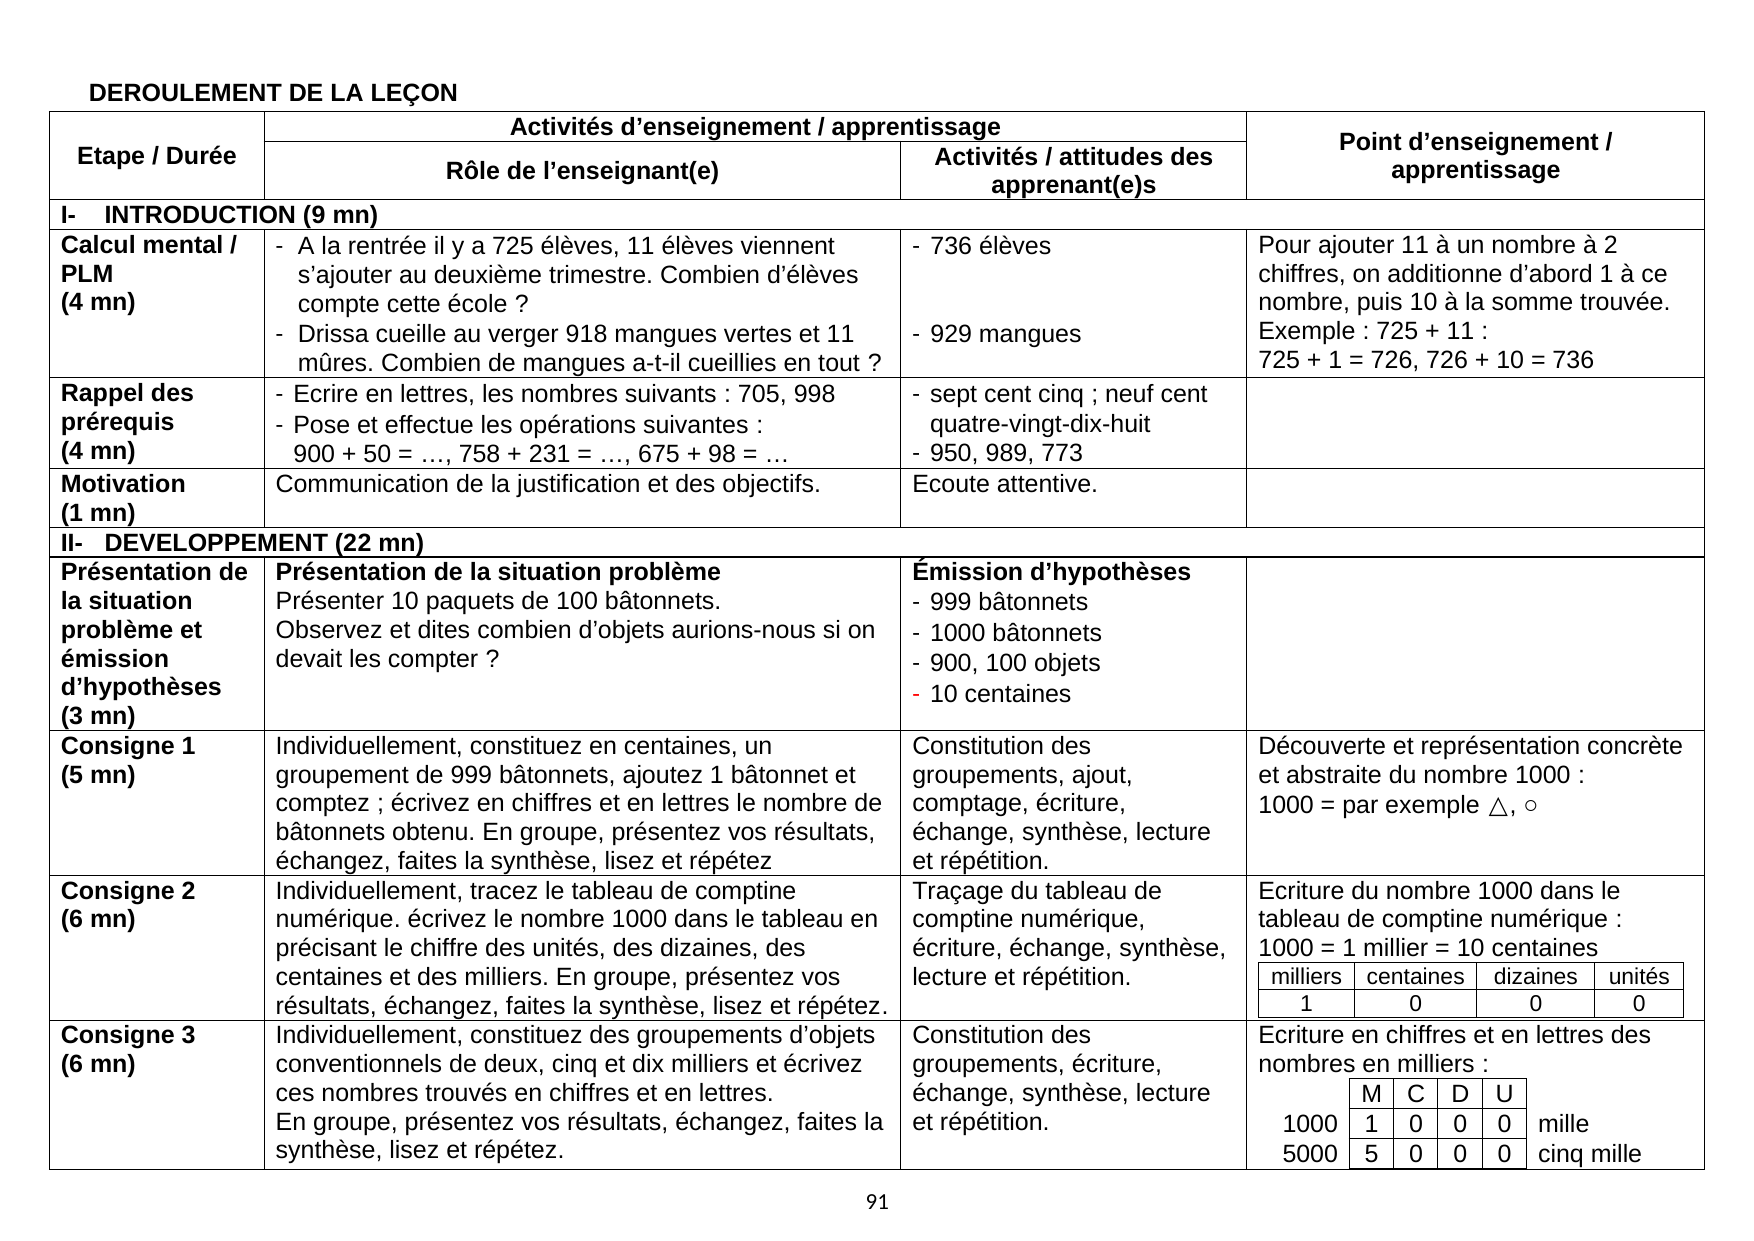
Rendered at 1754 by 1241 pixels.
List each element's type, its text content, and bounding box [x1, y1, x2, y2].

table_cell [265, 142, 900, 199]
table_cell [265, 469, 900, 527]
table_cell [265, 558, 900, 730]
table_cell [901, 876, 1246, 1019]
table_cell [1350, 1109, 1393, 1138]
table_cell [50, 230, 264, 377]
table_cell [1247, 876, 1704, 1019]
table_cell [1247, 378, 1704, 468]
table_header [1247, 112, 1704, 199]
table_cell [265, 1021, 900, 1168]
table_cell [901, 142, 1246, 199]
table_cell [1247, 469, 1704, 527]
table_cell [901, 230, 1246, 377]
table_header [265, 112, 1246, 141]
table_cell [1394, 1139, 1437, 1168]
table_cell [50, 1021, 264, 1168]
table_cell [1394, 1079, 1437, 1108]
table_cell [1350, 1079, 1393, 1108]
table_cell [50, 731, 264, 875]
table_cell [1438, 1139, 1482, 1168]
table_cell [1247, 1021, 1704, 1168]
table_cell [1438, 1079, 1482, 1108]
text DEROULEMENT DE LA LEÇON [89, 78, 1665, 106]
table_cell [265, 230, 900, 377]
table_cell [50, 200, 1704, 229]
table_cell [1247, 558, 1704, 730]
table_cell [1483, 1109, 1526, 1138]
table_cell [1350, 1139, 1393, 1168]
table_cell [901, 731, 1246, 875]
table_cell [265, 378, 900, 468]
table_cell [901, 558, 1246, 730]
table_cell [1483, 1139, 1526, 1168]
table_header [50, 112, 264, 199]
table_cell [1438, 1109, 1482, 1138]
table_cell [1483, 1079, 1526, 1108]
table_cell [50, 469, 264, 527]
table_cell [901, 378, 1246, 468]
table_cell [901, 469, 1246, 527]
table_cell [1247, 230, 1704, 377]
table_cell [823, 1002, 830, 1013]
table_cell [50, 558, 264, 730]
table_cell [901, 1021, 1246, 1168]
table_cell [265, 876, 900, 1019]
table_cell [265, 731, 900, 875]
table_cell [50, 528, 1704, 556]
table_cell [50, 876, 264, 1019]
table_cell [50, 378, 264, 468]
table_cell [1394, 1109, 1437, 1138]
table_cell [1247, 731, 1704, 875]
